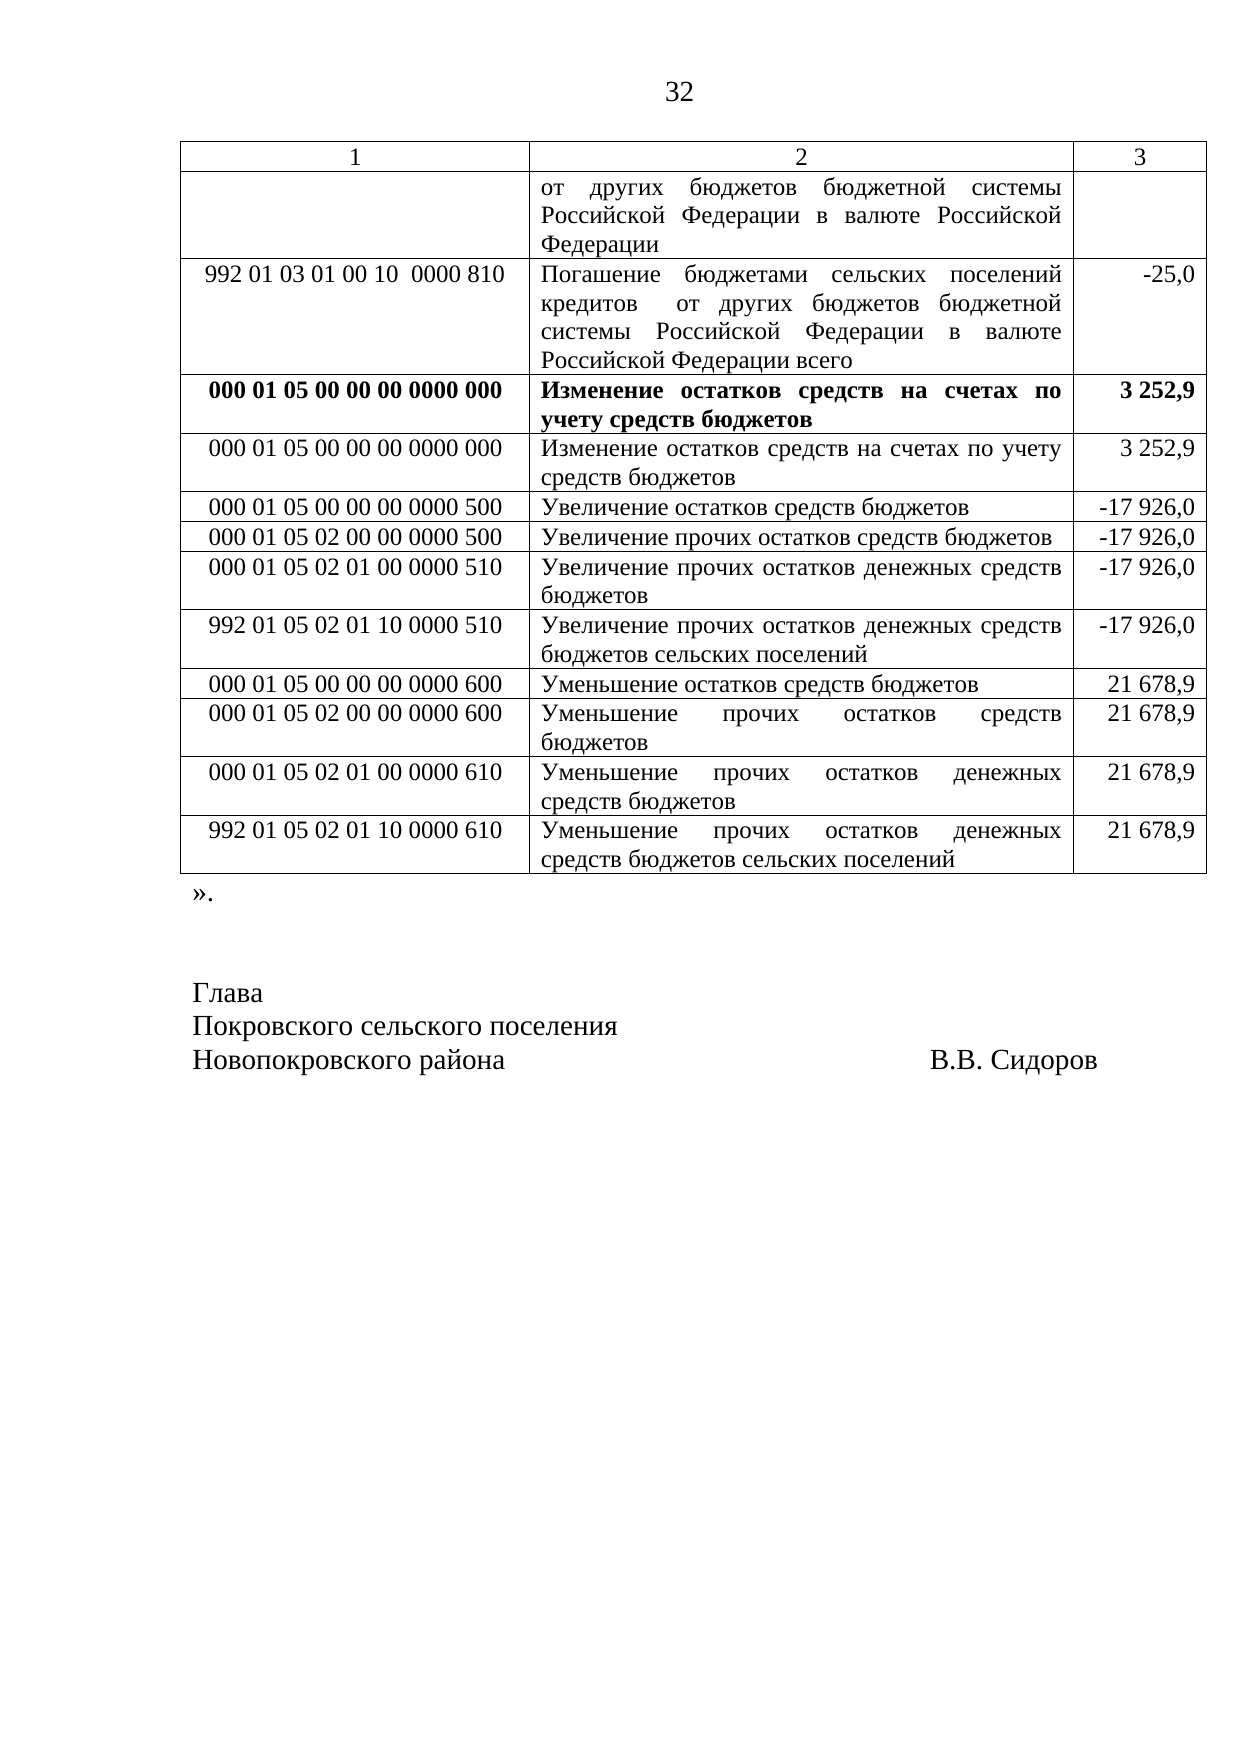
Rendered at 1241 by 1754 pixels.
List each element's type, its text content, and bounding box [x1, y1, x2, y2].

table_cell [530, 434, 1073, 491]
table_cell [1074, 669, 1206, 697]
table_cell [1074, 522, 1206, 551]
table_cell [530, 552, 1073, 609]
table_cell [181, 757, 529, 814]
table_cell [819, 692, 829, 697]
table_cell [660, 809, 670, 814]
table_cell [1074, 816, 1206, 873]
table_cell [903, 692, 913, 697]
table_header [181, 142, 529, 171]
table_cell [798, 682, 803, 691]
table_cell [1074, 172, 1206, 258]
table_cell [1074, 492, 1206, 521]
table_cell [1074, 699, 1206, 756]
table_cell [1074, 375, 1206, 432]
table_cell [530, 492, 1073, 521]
text Глава [192, 975, 1167, 1008]
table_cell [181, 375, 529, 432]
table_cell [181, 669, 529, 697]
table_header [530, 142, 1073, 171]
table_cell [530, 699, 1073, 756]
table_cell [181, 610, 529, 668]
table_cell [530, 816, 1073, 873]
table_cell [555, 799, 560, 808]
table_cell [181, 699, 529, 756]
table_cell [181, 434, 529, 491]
text Покровского сельского поселения [192, 1008, 1167, 1042]
text ». [192, 874, 1167, 908]
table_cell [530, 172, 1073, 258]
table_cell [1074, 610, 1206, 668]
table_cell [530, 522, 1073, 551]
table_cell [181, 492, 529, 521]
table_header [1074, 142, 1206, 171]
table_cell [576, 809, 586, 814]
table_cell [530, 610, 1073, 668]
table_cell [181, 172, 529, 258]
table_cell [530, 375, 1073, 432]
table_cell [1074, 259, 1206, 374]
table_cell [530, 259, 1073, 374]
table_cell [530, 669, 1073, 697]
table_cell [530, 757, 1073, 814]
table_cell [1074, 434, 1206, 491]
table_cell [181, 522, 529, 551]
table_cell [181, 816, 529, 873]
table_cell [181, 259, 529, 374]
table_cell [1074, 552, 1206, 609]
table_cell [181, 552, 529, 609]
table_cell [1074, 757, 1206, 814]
text Новопокровского района В.В. Сидоров [192, 1042, 1167, 1075]
